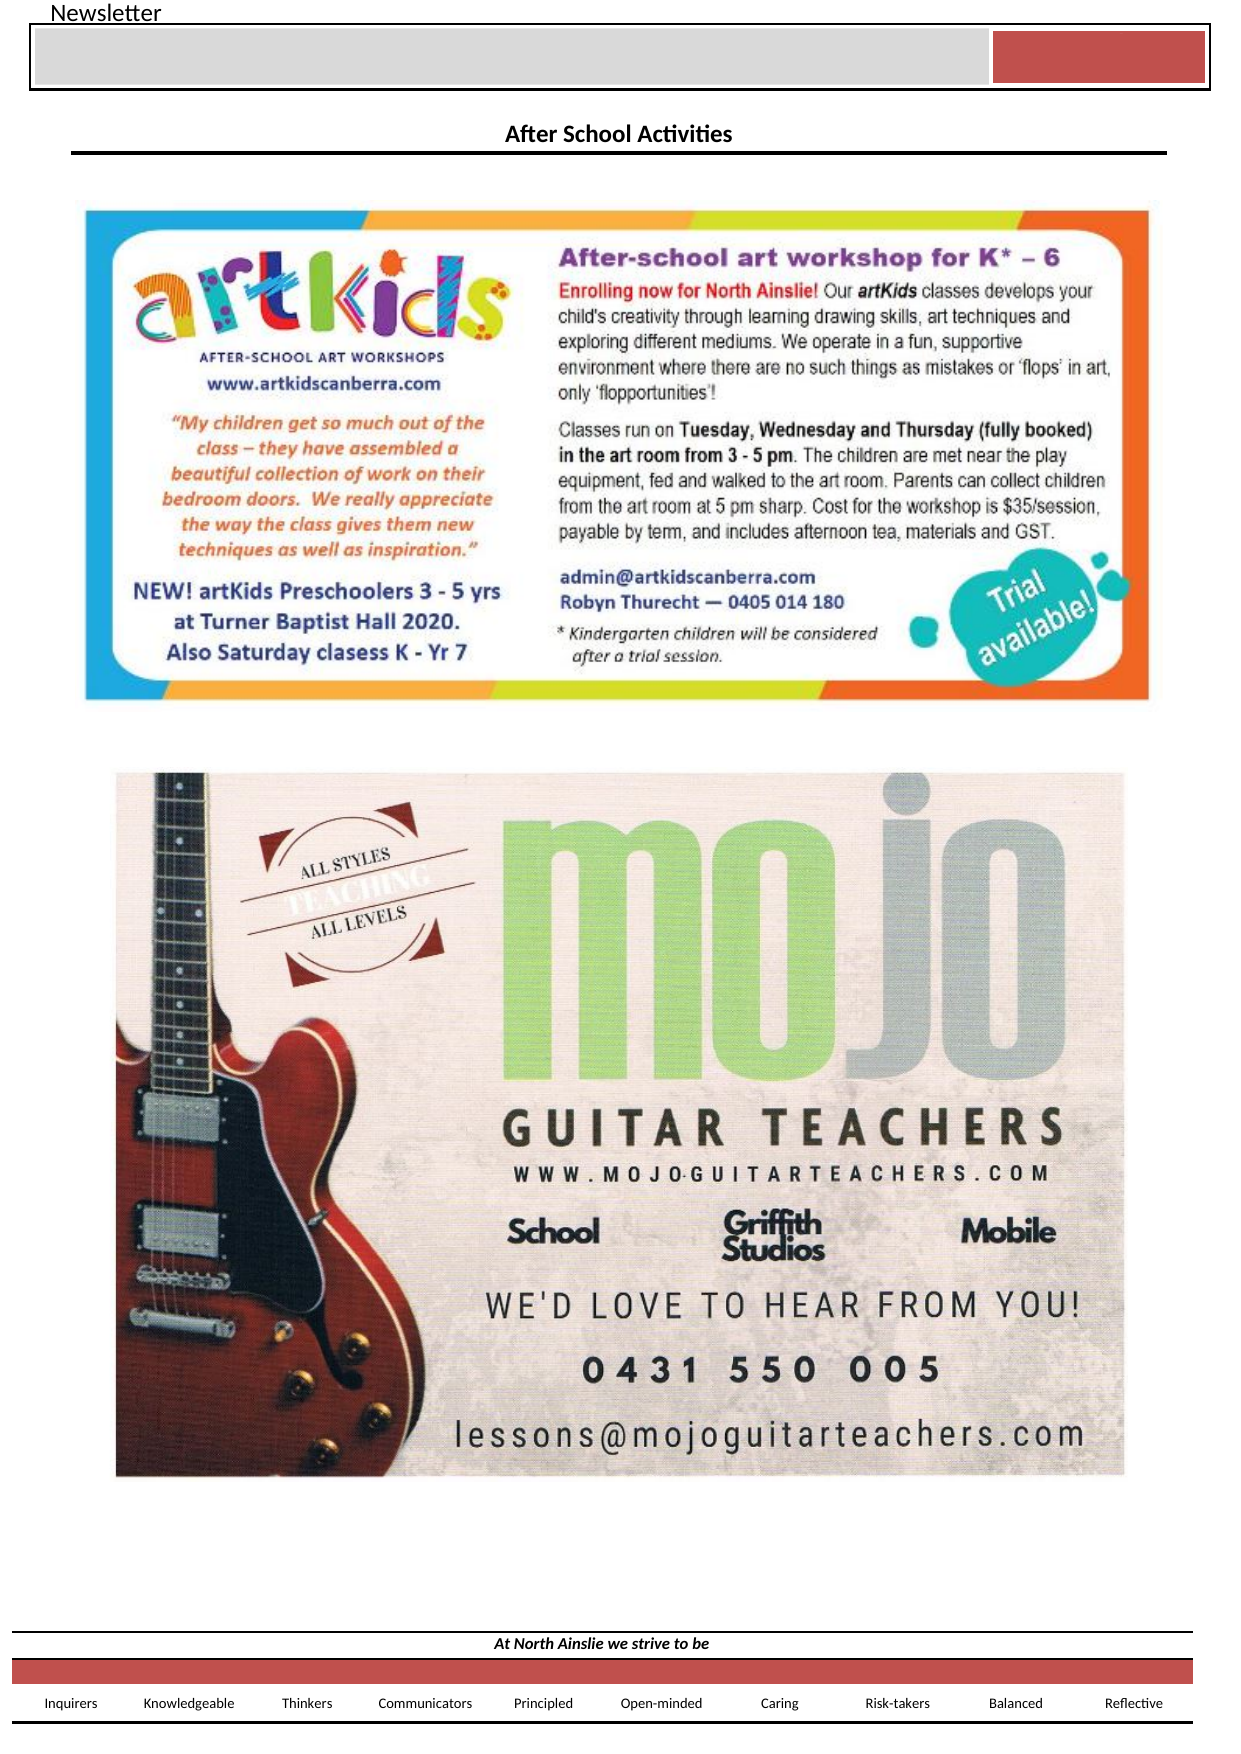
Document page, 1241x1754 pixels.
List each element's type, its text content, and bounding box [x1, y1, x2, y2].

picture [75, 200, 1163, 712]
text After School Activities [71, 118, 1167, 151]
picture [109, 767, 1128, 1482]
